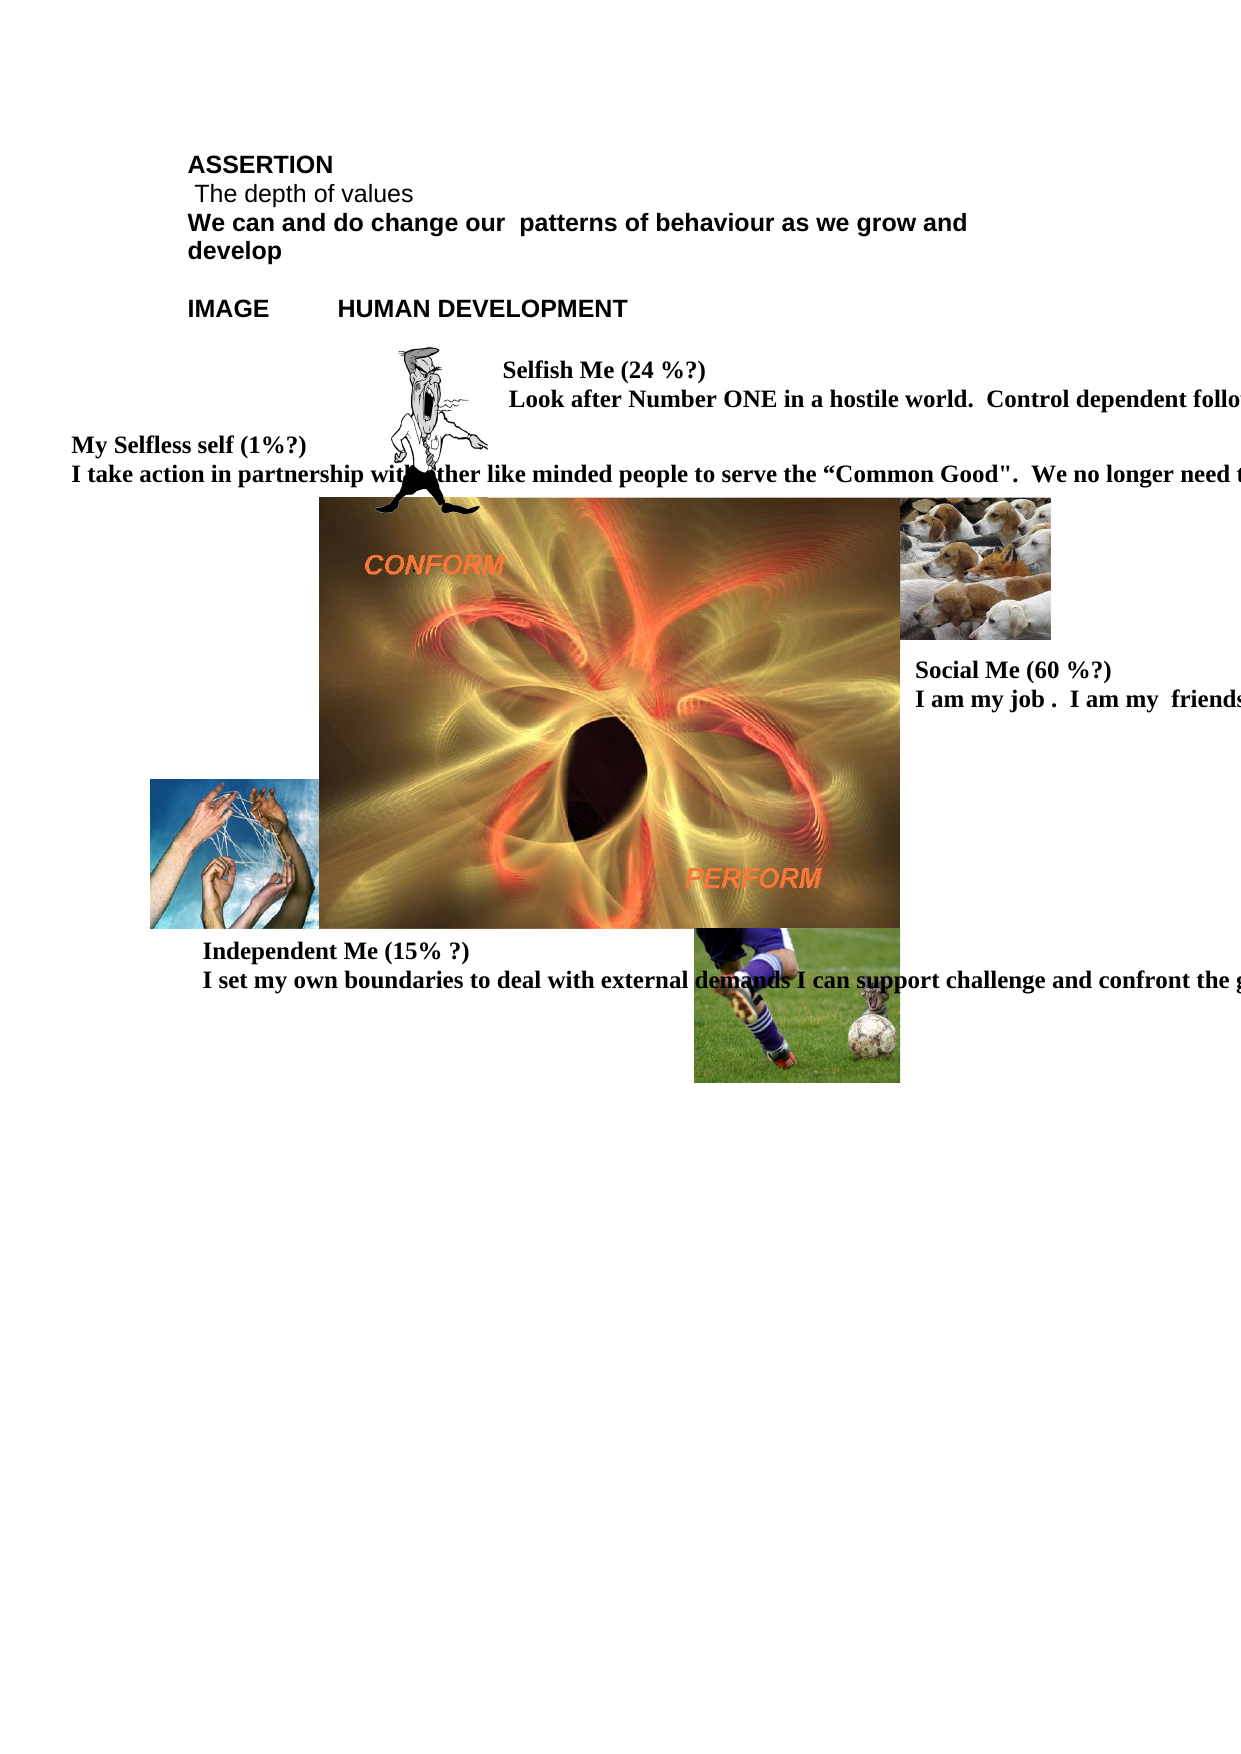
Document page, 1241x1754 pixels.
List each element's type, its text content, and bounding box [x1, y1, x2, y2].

picture [150, 347, 1051, 1083]
text ASSERTION [187, 150, 1053, 179]
text IMAGE HUMAN DEVELOPMENT [187, 294, 1053, 322]
text The depth of values [194, 179, 1053, 207]
text We can and do change our patterns of behaviour as we grow and develop [187, 207, 1053, 265]
